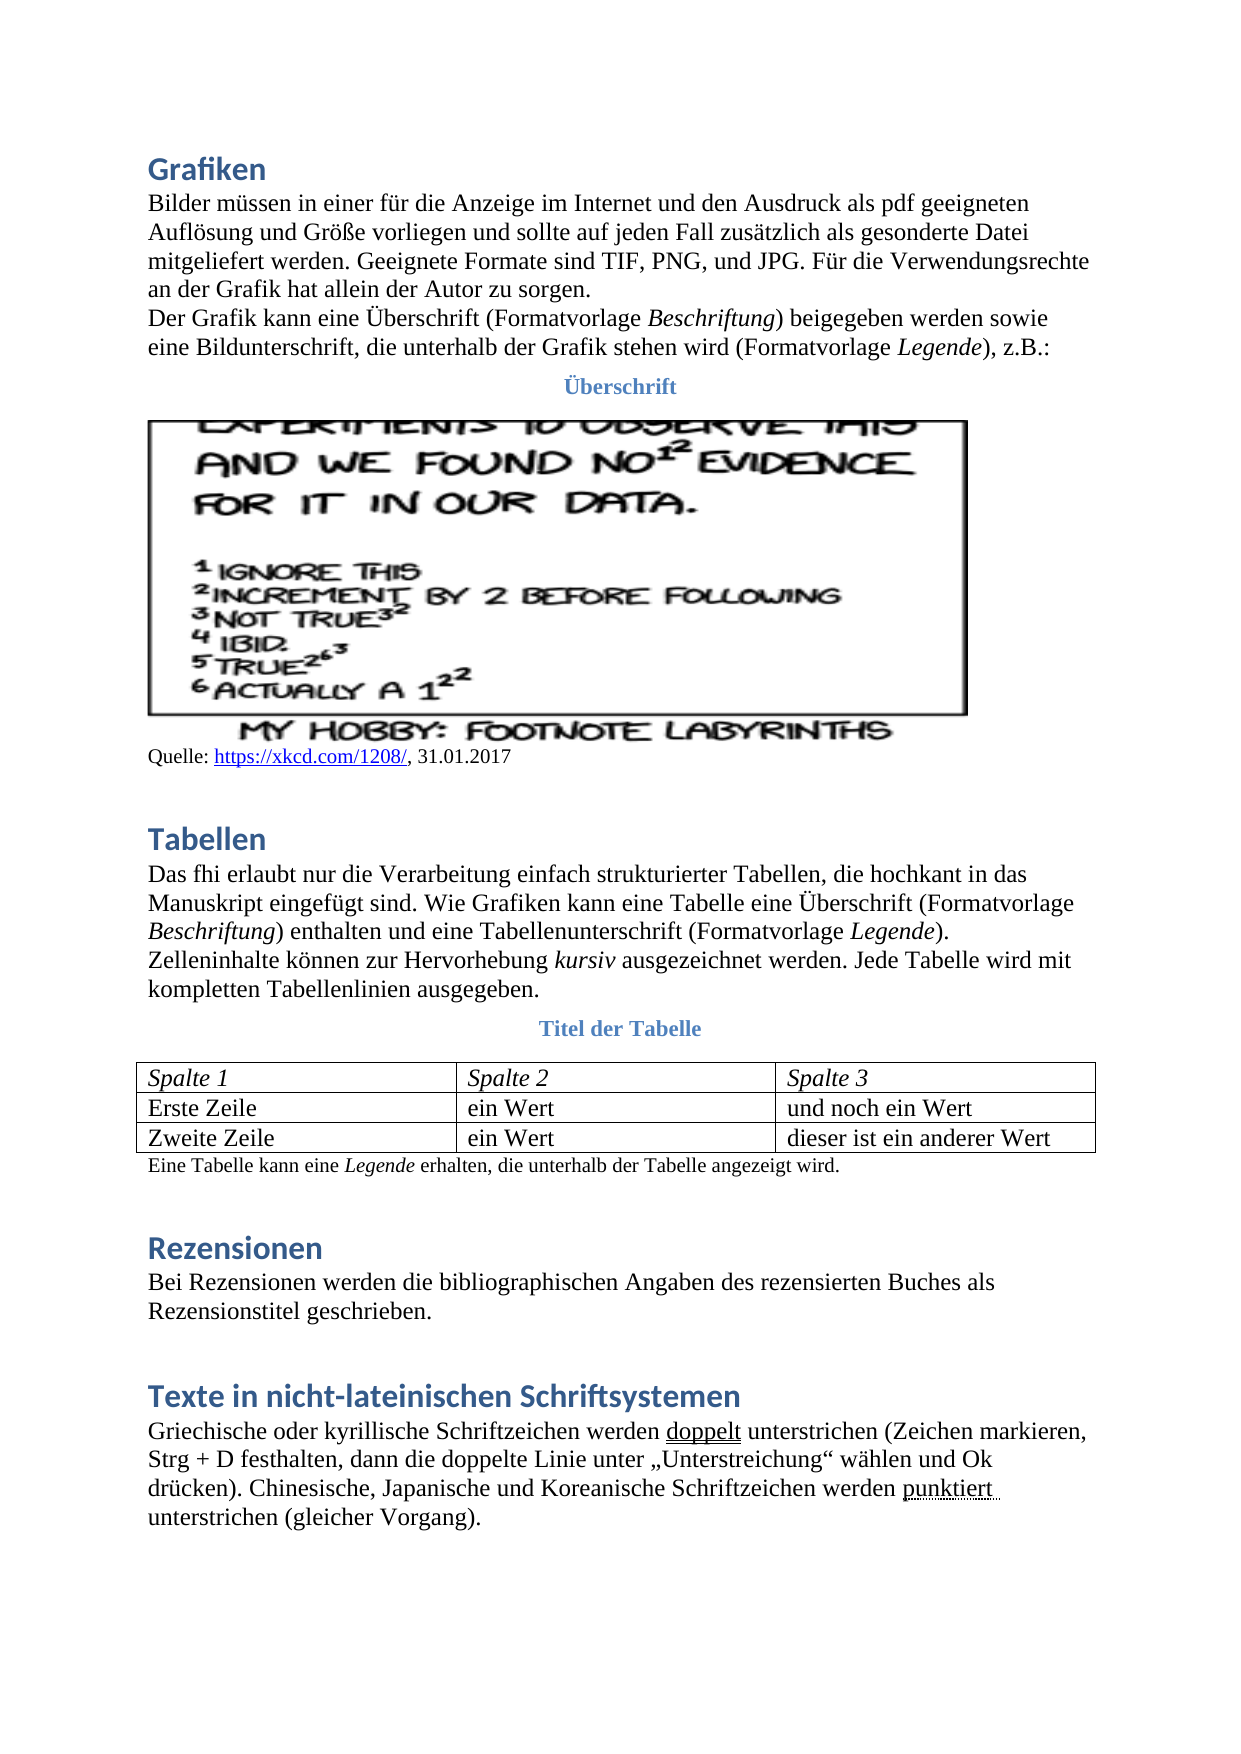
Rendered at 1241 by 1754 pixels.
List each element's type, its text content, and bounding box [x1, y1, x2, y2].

table_cell ein Wert [457, 1093, 775, 1122]
table_cell ein Wert [457, 1123, 775, 1152]
text Quelle: https://xkcd.com/1208/, 31.01.2017 [148, 744, 1093, 768]
text Bilder müssen in einer für die Anzeige im Internet und den Ausdruck als pdf geeigneten Auflösung und Größe vorliegen und sollte auf jeden Fall zusätzlich als gesonderte Datei mitgeliefert werden. Geeignete Formate sind TIF, PNG, und JPG. Für die Verwendungsrechte an der Grafik hat allein der Autor zu sorgen. [148, 188, 1093, 303]
table_header Spalte 1 [137, 1063, 456, 1092]
text Titel der Tabelle [148, 1015, 1093, 1041]
subtitle Rezensionen [148, 1227, 1093, 1267]
text Der Grafik kann eine Überschrift (Formatvorlage Beschriftung) beigegeben werden sowie eine Bildunterschrift, die unterhalb der Grafik stehen wird (Formatvorlage Legende), z.B.: [148, 303, 1093, 361]
picture [147, 420, 968, 744]
text Bei Rezensionen werden die bibliographischen Angaben des rezensierten Buches als Rezensionstitel geschrieben. [148, 1267, 1093, 1325]
text Eine Tabelle kann eine Legende erhalten, die unterhalb der Tabelle angezeigt wird. [148, 1153, 1093, 1177]
subtitle Tabellen [148, 818, 1093, 859]
text Griechische oder kyrillische Schriftzeichen werden doppelt unterstrichen (Zeichen markieren, Strg + D festhalten, dann die doppelte Linie unter „Unterstreichung“ wählen und Ok drücken). Chinesische, Japanische und Koreanische Schriftzeichen werden punktiert unterstrichen (gleicher Vorgang). [148, 1416, 1093, 1531]
text Überschrift [148, 373, 1093, 400]
table_cell Erste Zeile [137, 1093, 456, 1122]
table_cell Zweite Zeile [137, 1123, 456, 1152]
text Das fhi erlaubt nur die Verarbeitung einfach strukturierter Tabellen, die hochkant in das Manuskript eingefügt sind. Wie Grafiken kann eine Tabelle eine Überschrift (Formatvorlage Beschriftung) enthalten und eine Tabellenunterschrift (Formatvorlage Legende). [148, 859, 1093, 945]
table_cell und noch ein Wert [776, 1093, 1095, 1122]
subtitle Grafiken [148, 148, 1093, 188]
text Zelleninhalte können zur Hervorhebung kursiv ausgezeichnet werden. Jede Tabelle wird mit kompletten Tabellenlinien ausgegeben. [148, 945, 1093, 1003]
subtitle Texte in nicht-lateinischen Schriftsystemen [148, 1375, 1093, 1416]
table_header Spalte 3 [776, 1063, 1095, 1092]
table_cell dieser ist ein anderer Wert [776, 1123, 1095, 1152]
table_header Spalte 2 [457, 1063, 775, 1092]
